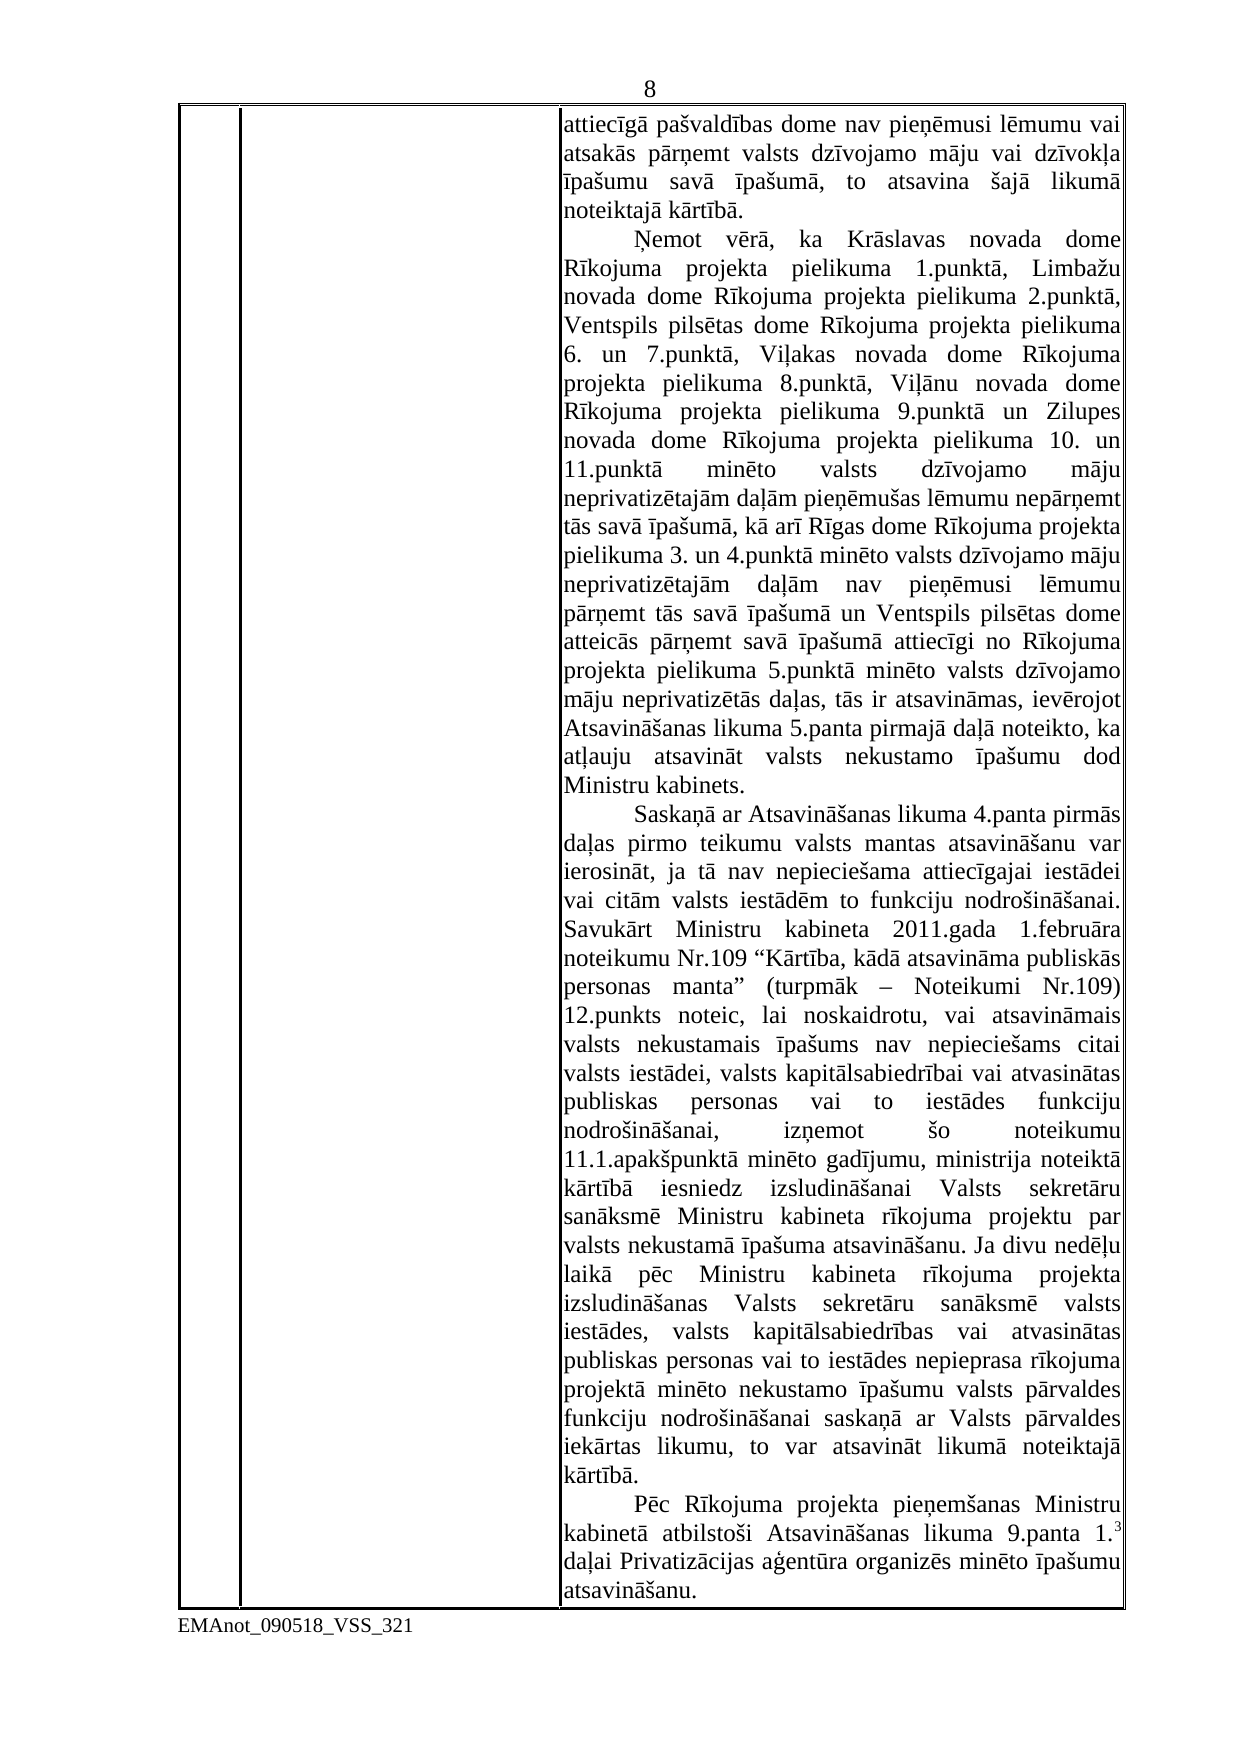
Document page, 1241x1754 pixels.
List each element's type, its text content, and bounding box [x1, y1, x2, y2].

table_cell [240, 104, 560, 1607]
table_cell 2. [180, 104, 240, 1607]
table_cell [560, 106, 1123, 1607]
